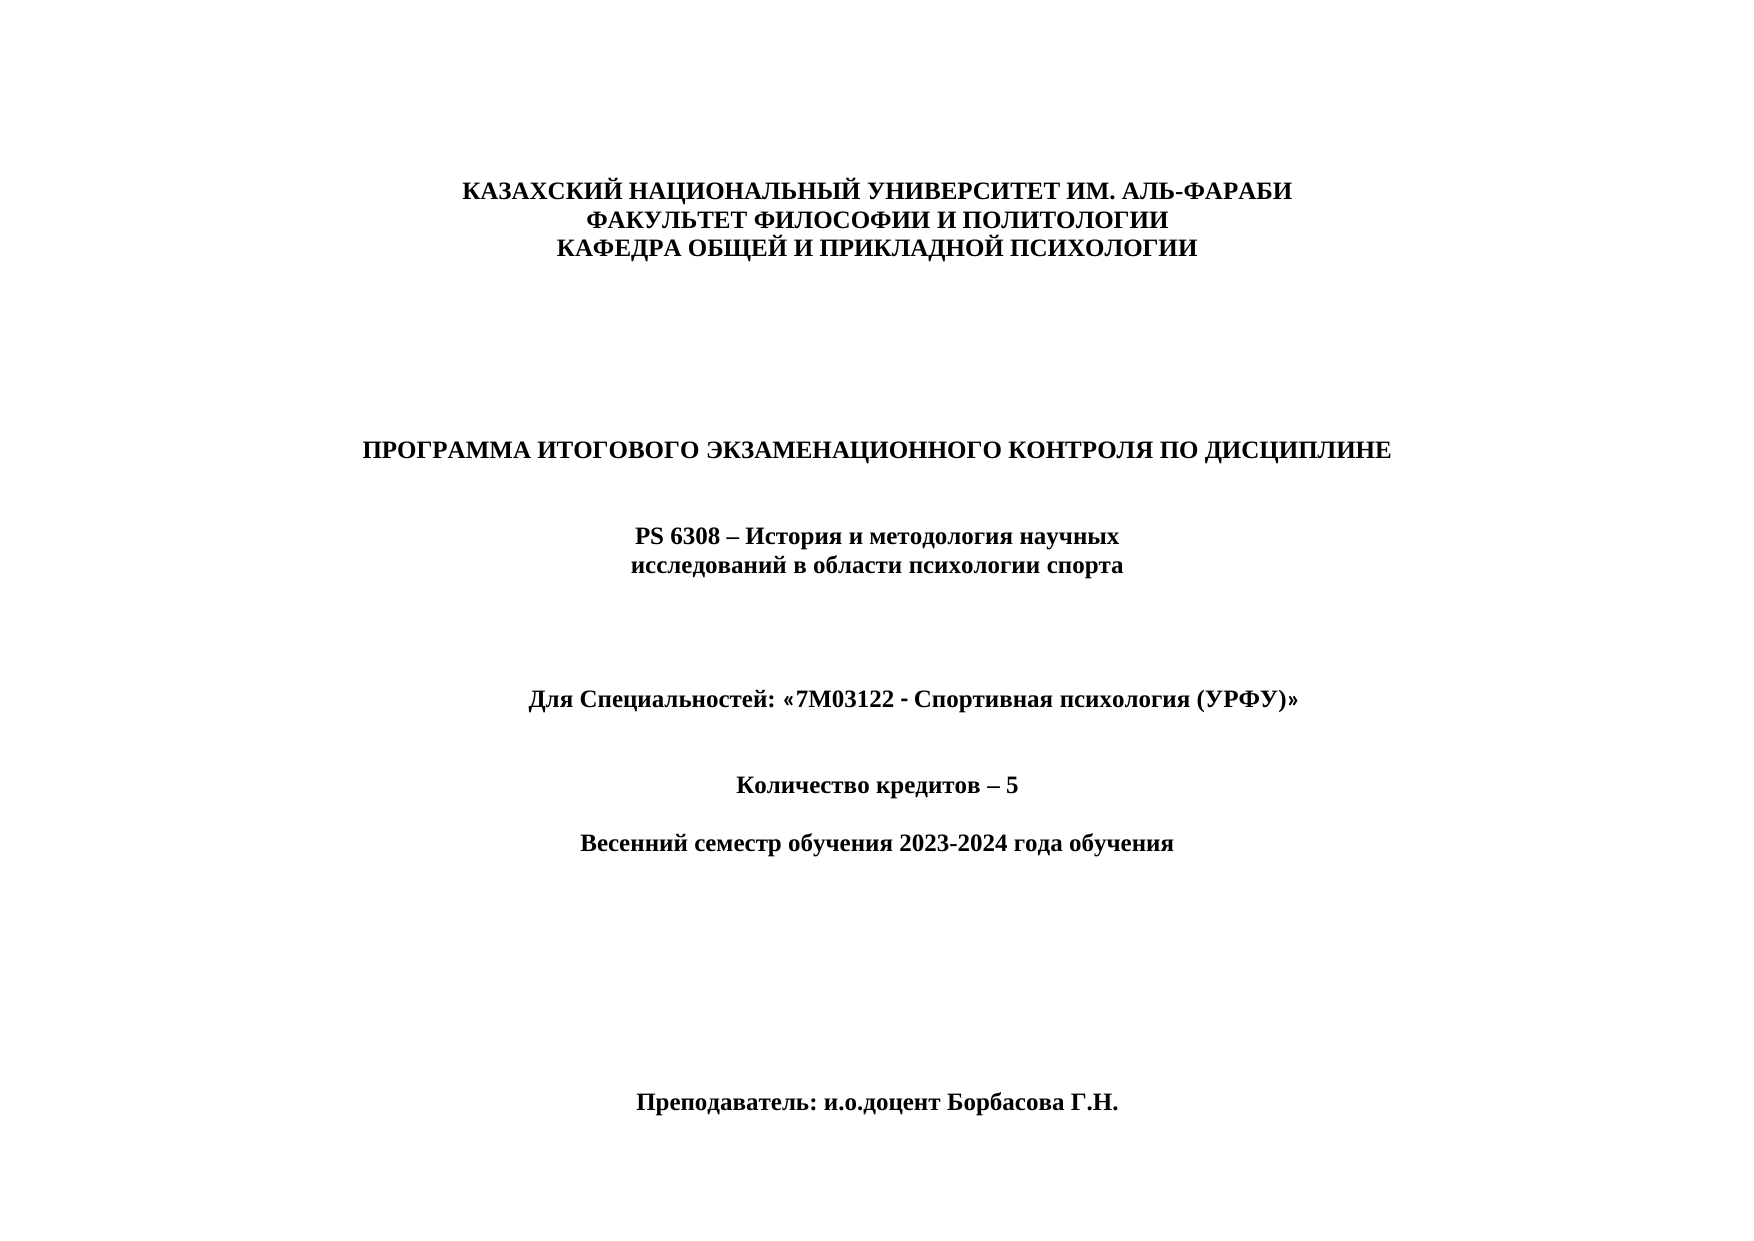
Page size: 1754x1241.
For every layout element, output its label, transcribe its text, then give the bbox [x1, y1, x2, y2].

text Весенний семестр обучения 2023-2024 года обучения [432, 828, 1322, 857]
text Для Специальностей: «7M03122 - Спортивная психология (УРФУ)» [118, 683, 1710, 714]
text КАФЕДРА ОБЩЕЙ И ПРИКЛАДНОЙ ПСИХОЛОГИИ [432, 234, 1321, 262]
text ПРОГРАММА ИТОГОВОГО ЭКЗАМЕНАЦИОННОГО КОНТРОЛЯ ПО ДИСЦИПЛИНЕ [159, 435, 1595, 464]
text Преподаватель: и.о.доцент Борбасова Г.Н. [432, 1087, 1322, 1116]
text Количество кредитов – 5 [432, 771, 1322, 799]
text КАЗАХСКИЙ НАЦИОНАЛЬНЫЙ УНИВЕРСИТЕТ ИМ. АЛЬ-ФАРАБИ ФАКУЛЬТЕТ ФИЛОСОФИИ И ПОЛИТОЛОГИИ [432, 176, 1322, 234]
text PS 6308 – История и методология научных исследований в области психологии спорта [554, 521, 1200, 579]
